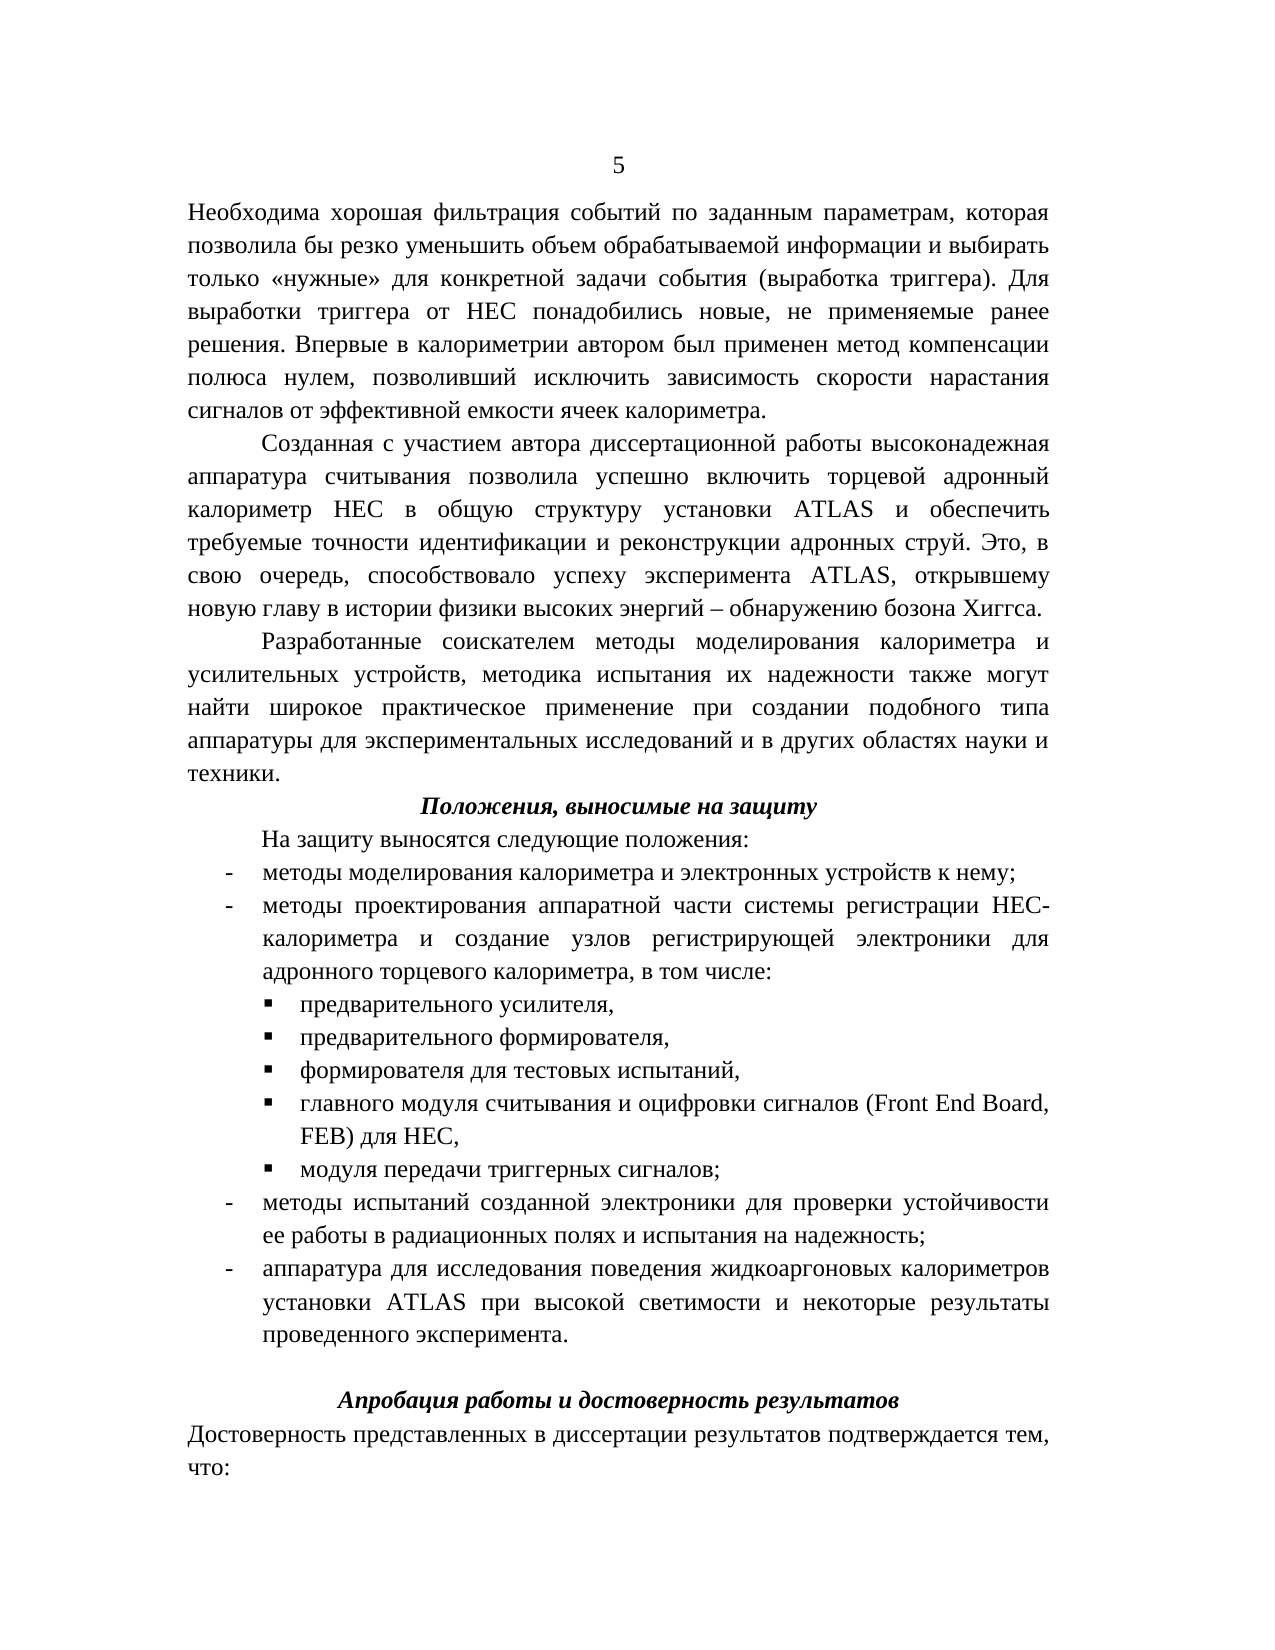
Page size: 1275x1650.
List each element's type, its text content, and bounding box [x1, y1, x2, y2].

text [187, 197, 1050, 424]
text Апробация работы и достоверность результатов [187, 1386, 1050, 1414]
list аппаратура для исследования поведения жидкоаргоновых калориметров установки ATLAS при высокой светимости и некоторые результаты проведенного эксперимента. [225, 1253, 1050, 1348]
text На защиту выносятся следующие положения: [187, 824, 1050, 853]
list предварительного формирователя, [262, 1022, 1050, 1051]
list предварительного усилителя, [262, 989, 1050, 1018]
list модуля передачи триггерных сигналов; [262, 1154, 1050, 1183]
text Созданная с участием автора диссертационной работы высоконадежная аппаратура считывания позволила успешно включить торцевой адронный калориметр HEC в общую структуру установки ATLAS и обеспечить требуемые точности идентификации и реконструкции адронных струй. Это, в свою очередь, способствовало успеху эксперимента ATLAS, открывшему новую главу в истории физики высоких энергий – обнаружению бозона Хиггса. [187, 428, 1050, 622]
list главного модуля считывания и оцифровки сигналов (Front End Board, FEB) для HEC, [262, 1088, 1050, 1150]
list методы моделирования калориметра и электронных устройств к нему; [225, 857, 1050, 886]
text Положения, выносимые на защиту [187, 791, 1050, 820]
text Разработанные соискателем методы моделирования калориметра и усилительных устройств, методика испытания их надежности также могут найти широкое практическое применение при создании подобного типа аппаратуры для экспериментальных исследований и в других областях науки и техники. [187, 626, 1050, 787]
text Достоверность представленных в диссертации результатов подтверждается тем, что: [187, 1419, 1050, 1480]
list методы испытаний созданной электроники для проверки устойчивости ее работы в радиационных полях и испытания на надежность; [225, 1187, 1050, 1249]
list методы проектирования аппаратной части системы регистрации HEC-калориметра и создание узлов регистрирующей электроники для адронного торцевого калориметра, в том числе: [225, 890, 1050, 985]
list формирователя для тестовых испытаний, [262, 1055, 1050, 1084]
